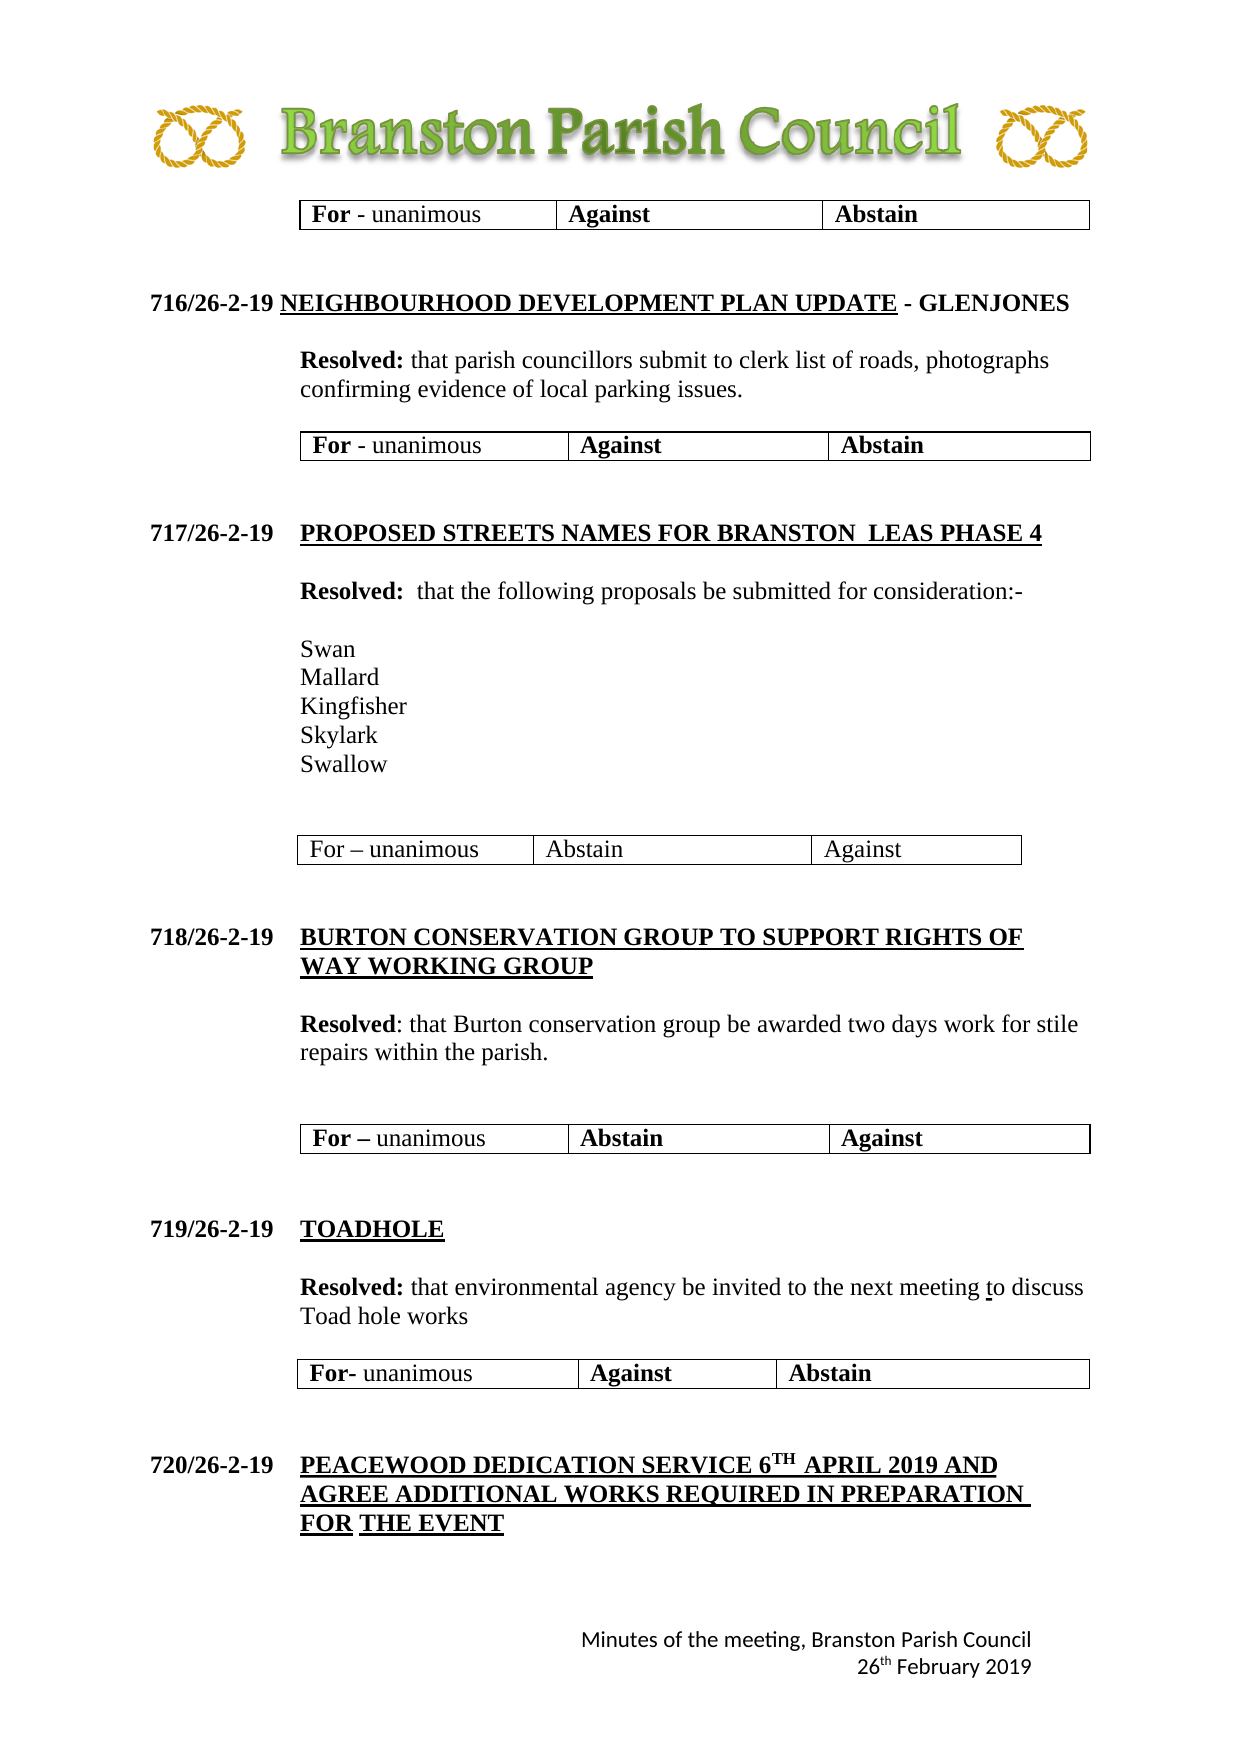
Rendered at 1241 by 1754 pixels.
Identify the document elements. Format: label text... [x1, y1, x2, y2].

table_header For – unanimous [301, 1125, 568, 1153]
table_header For - unanimous [301, 433, 568, 460]
table_header Abstain [777, 1360, 1089, 1387]
table_header Against [830, 1125, 1089, 1153]
subtitle 718/26-2-19 BURTON CONSERVATION GROUP TO SUPPORT RIGHTS OF WAY WORKING GROUP [150, 922, 1024, 980]
picture [153, 103, 1088, 168]
text Resolved: that the following proposals be submitted for consideration:- [300, 576, 1103, 605]
text Resolved: that environmental agency be invited to the next meeting to discuss Toad hole works [300, 1272, 1103, 1329]
subtitle 720/26-2-19 PEACEWOOD DEDICATION SERVICE 6TH APRIL 2019 AND AGREE ADDITIONAL WORKS REQUIRED IN PREPARATION FOR THE EVENT [150, 1448, 1083, 1537]
table_header Abstain [534, 836, 811, 864]
table_header Against [557, 201, 822, 229]
subtitle 716/26-2-19 NEIGHBOURHOOD DEVELOPMENT PLAN UPDATE - GLENJONES [150, 288, 1103, 316]
table_header Abstain [829, 433, 1090, 460]
subtitle 719/26-2-19 TOADHOLE [150, 1214, 1103, 1243]
table_header Against [569, 433, 828, 460]
text Resolved: that Burton conservation group be awarded two days work for stile repairs within the parish. [300, 1009, 1103, 1066]
text Swan Mallard Kingfisher Skylark Swallow [300, 634, 409, 777]
table_header For- unanimous [298, 1360, 578, 1387]
table_header For – unanimous [298, 836, 533, 864]
table_header Abstain [823, 201, 1089, 229]
table_header Against [579, 1360, 776, 1387]
table_header For - unanimous [301, 201, 556, 229]
table_header Against [812, 836, 1021, 864]
table_header Abstain [569, 1125, 829, 1153]
subtitle 717/26-2-19 PROPOSED STREETS NAMES FOR BRANSTON LEAS PHASE 4 [150, 518, 1103, 547]
text Resolved: that parish councillors submit to clerk list of roads, photographs confirming evidence of local parking issues. [300, 345, 1103, 403]
